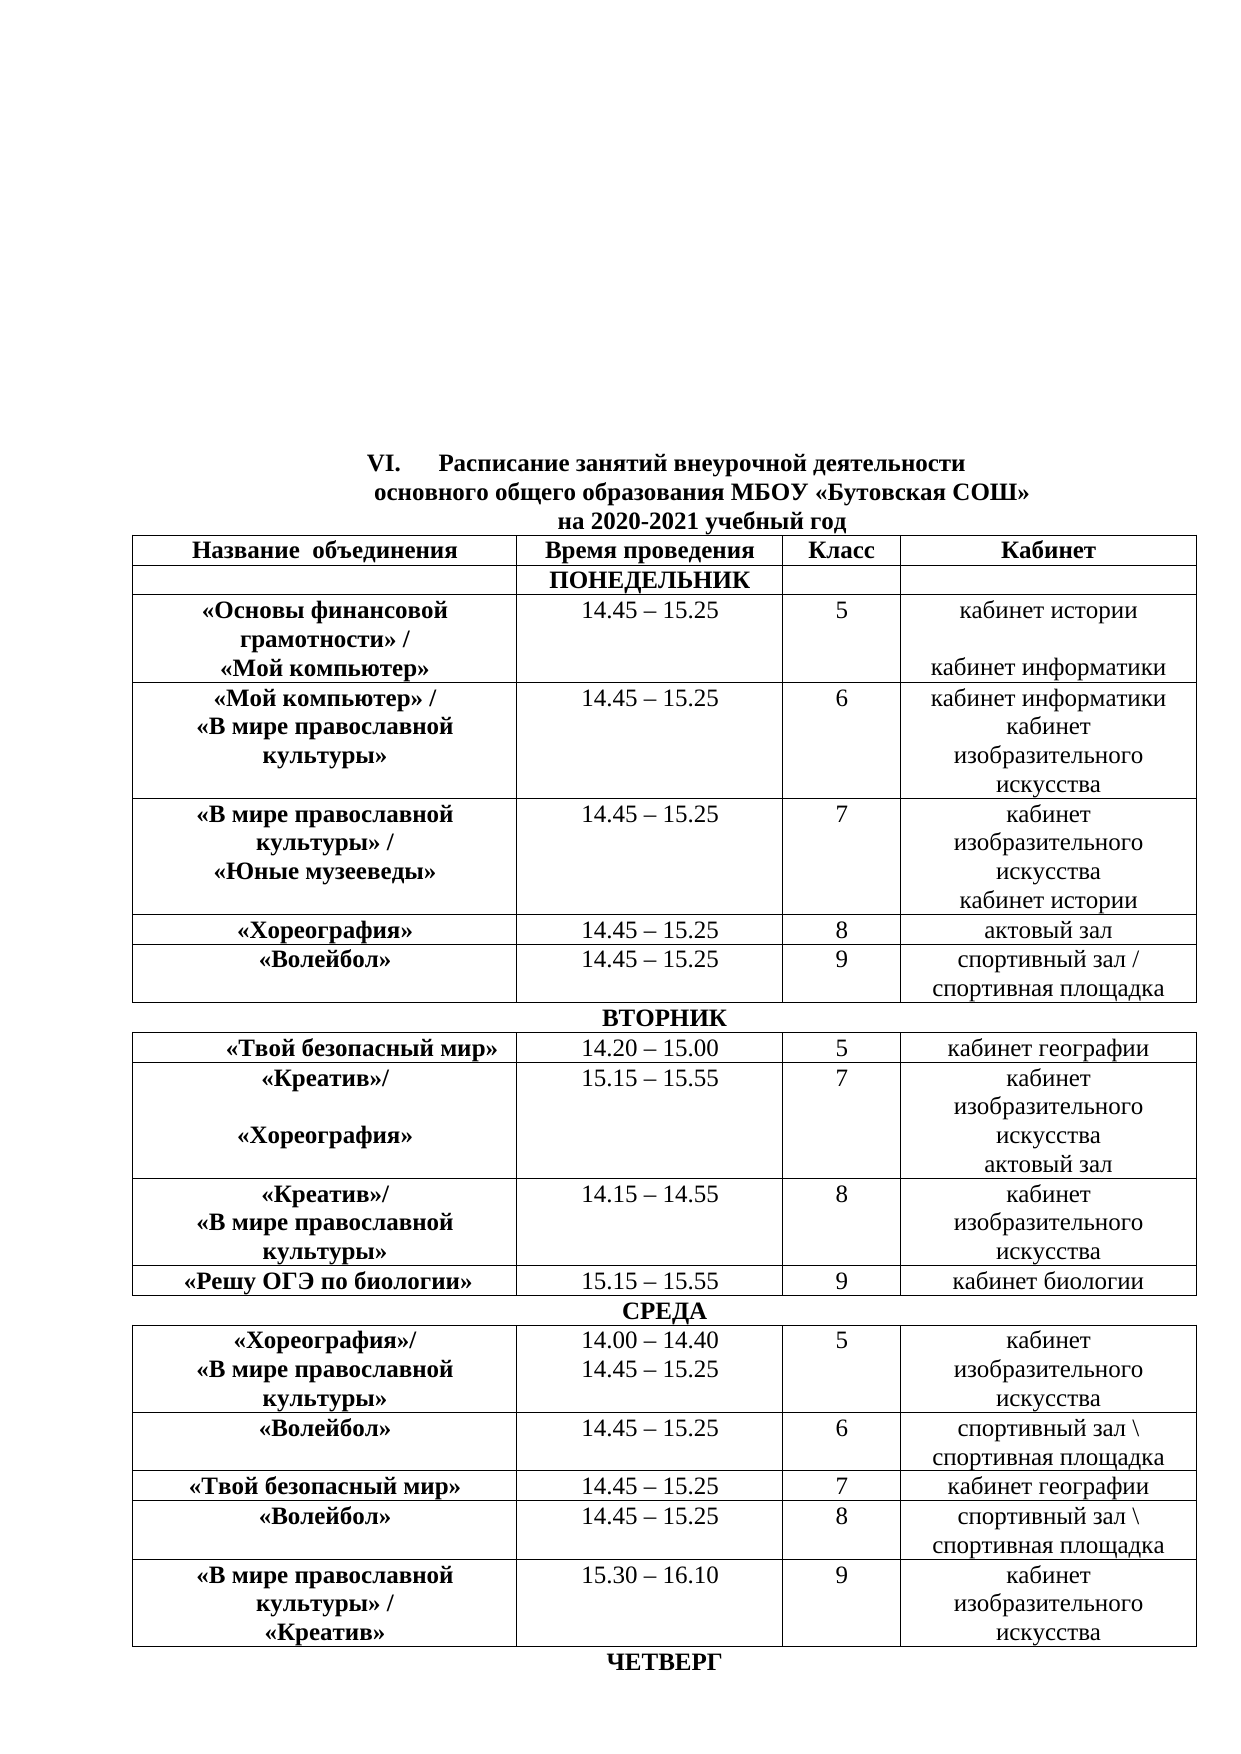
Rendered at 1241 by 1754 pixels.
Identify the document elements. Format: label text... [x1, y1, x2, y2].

table_cell «Креатив»/ «В мире православной культуры» [133, 1179, 516, 1265]
table_cell кабинет истории кабинет информатики [901, 595, 1196, 682]
table_cell 15.15 – 15.55 [517, 1266, 782, 1295]
list на 2020-2021 учебный год [252, 506, 1152, 534]
table_cell 14.45 – 15.25 [517, 595, 782, 682]
table_cell 9 [783, 1266, 900, 1295]
table_header 5 [783, 1033, 900, 1062]
table_header 14.20 – 15.00 [517, 1033, 782, 1062]
table_cell [783, 566, 900, 594]
table_cell 7 [783, 799, 900, 914]
table_header «Хореография»/ «В мире православной культуры» [133, 1326, 516, 1412]
table_cell «Хореография» [133, 915, 516, 943]
table_header 14.00 – 14.40 14.45 – 15.25 [517, 1326, 782, 1412]
table_header Время проведения [517, 536, 782, 564]
table_cell кабинет географии [901, 1471, 1196, 1500]
text СРЕДА [177, 1296, 1152, 1324]
table_header 5 [783, 1326, 900, 1412]
table_cell кабинет информатики кабинет изобразительного искусства [901, 683, 1196, 798]
list основного общего образования МБОУ «Бутовская СОШ» [252, 477, 1152, 506]
table_cell 14.45 – 15.25 [517, 1471, 782, 1500]
table_cell 14.45 – 15.25 [517, 1413, 782, 1470]
table_cell 5 [783, 595, 900, 682]
table_cell спортивный зал \ спортивная площадка [901, 1413, 1196, 1470]
table_cell «В мире православной культуры» / «Юные музееведы» [133, 799, 516, 914]
table_cell 14.45 – 15.25 [517, 799, 782, 914]
table_cell 7 [783, 1471, 900, 1500]
list Расписание занятий внеурочной деятельности [215, 448, 1152, 477]
table_cell «Твой безопасный мир» [133, 1471, 516, 1500]
table_cell 8 [783, 915, 900, 943]
table_cell [133, 566, 516, 594]
table_cell кабинет изобразительного искусства актовый зал [901, 1063, 1196, 1178]
table_cell кабинет изобразительного искусства кабинет истории [901, 799, 1196, 914]
text ЧЕТВЕРГ [177, 1647, 1152, 1676]
table_cell 15.30 – 16.10 [517, 1560, 782, 1646]
table_cell 14.15 – 14.55 [517, 1179, 782, 1265]
table_cell спортивный зал / спортивная площадка [901, 945, 1196, 1002]
table_cell ПОНЕДЕЛЬНИК [517, 566, 782, 594]
table_header Название объединения [133, 536, 516, 564]
table_cell 14.45 – 15.25 [517, 683, 782, 798]
table_cell 9 [783, 1560, 900, 1646]
table_cell спортивный зал \ спортивная площадка [901, 1501, 1196, 1559]
table_cell 14.45 – 15.25 [517, 915, 782, 943]
table_cell 8 [783, 1179, 900, 1265]
table_cell 8 [783, 1501, 900, 1559]
table_cell 6 [783, 1413, 900, 1470]
table_cell 14.45 – 15.25 [517, 1501, 782, 1559]
table_cell 7 [783, 1063, 900, 1178]
table_cell кабинет изобразительного искусства [901, 1560, 1196, 1646]
table_cell актовый зал [901, 915, 1196, 943]
table_header Класс [783, 536, 900, 564]
table_header кабинет географии [901, 1033, 1196, 1062]
table_cell «Креатив»/ «Хореография» [133, 1063, 516, 1178]
table_header кабинет изобразительного искусства [901, 1326, 1196, 1412]
table_cell 15.15 – 15.55 [517, 1063, 782, 1178]
table_cell «Волейбол» [133, 1413, 516, 1470]
table_header «Твой безопасный мир» [133, 1033, 516, 1062]
table_cell кабинет изобразительного искусства [901, 1179, 1196, 1265]
table_cell «Мой компьютер» / «В мире православной культуры» [133, 683, 516, 798]
table_cell 9 [783, 945, 900, 1002]
table_cell 14.45 – 15.25 [517, 945, 782, 1002]
table_cell 6 [783, 683, 900, 798]
table_cell кабинет биологии [901, 1266, 1196, 1295]
table_cell [901, 566, 1196, 594]
table_cell «Основы финансовой грамотности» / «Мой компьютер» [133, 595, 516, 682]
text ВТОРНИК [177, 1003, 1152, 1032]
table_cell «Решу ОГЭ по биологии» [133, 1266, 516, 1295]
table_header Кабинет [901, 536, 1196, 564]
table_cell «Волейбол» [133, 1501, 516, 1559]
table_cell «В мире православной культуры» / «Креатив» [133, 1560, 516, 1646]
table_cell «Волейбол» [133, 945, 516, 1002]
